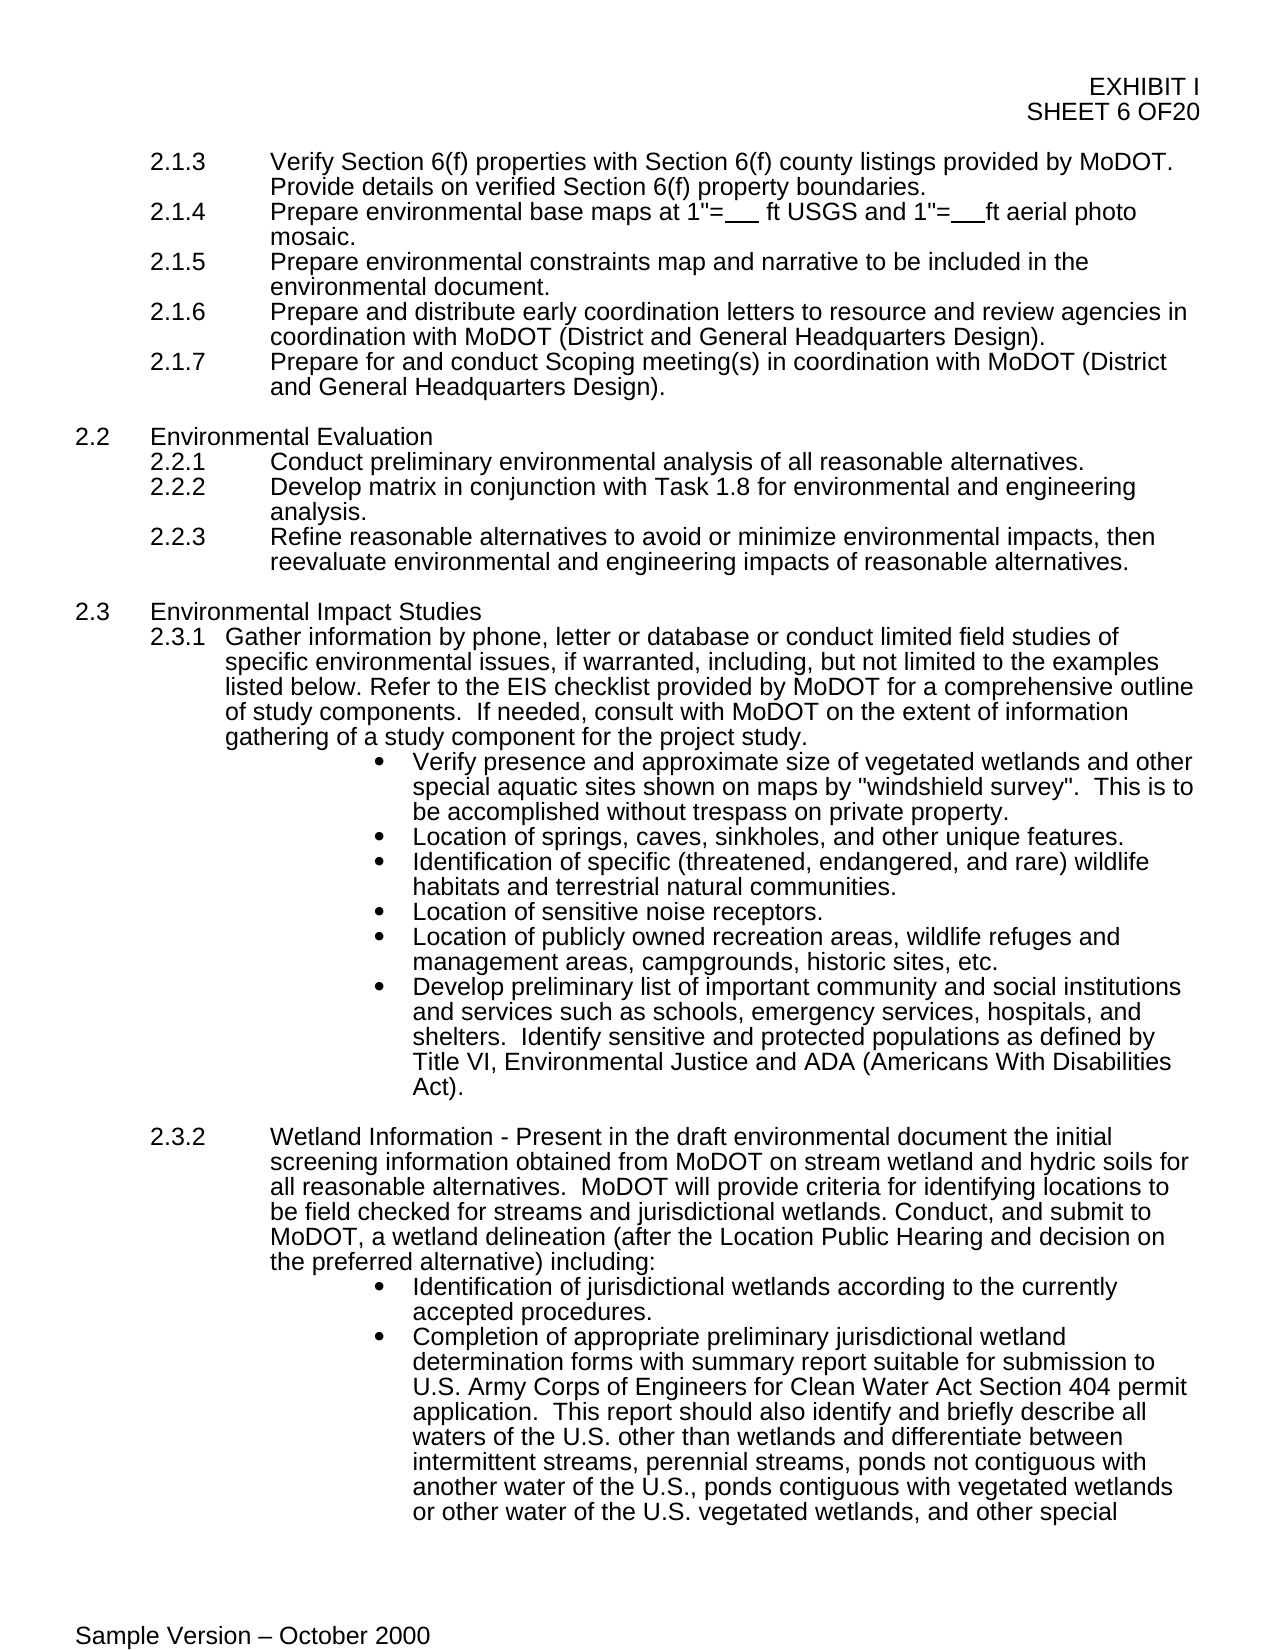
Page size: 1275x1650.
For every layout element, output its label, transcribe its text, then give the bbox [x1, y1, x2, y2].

list Location of publicly owned recreation areas, wildlife refuges and management areas, campgrounds, historic sites, etc. [375, 925, 1200, 975]
text 2.3.2 Wetland Information - Present in the draft environmental document the initial screening information obtained from MoDOT on stream wetland and hydric soils for all reasonable alternatives. MoDOT will provide criteria for identifying locations to be field checked for streams and jurisdictional wetlands. Conduct, and submit to MoDOT, a wetland delineation (after the Location Public Hearing and decision on the preferred alternative) including: [75, 1125, 1200, 1275]
list Gather information by phone, letter or database or conduct limited field studies of specific environmental issues, if warranted, including, but not limited to the examples listed below. Refer to the EIS checklist provided by MoDOT for a comprehensive outline of study components. If needed, consult with MoDOT on the extent of information gathering of a study component for the project study. [150, 625, 1200, 750]
list Develop preliminary list of important community and social institutions and services such as schools, emergency services, hospitals, and shelters. Identify sensitive and protected populations as defined by Title VI, Environmental Justice and ADA (Americans With Disabilities Act). [375, 975, 1200, 1100]
text 2.2.1 Conduct preliminary environmental analysis of all reasonable alternatives. [75, 450, 1200, 475]
text 2.1.4 Prepare environmental base maps at 1"= ft USGS and 1"= ft aerial photo mosaic. [75, 200, 1200, 250]
list Location of springs, caves, sinkholes, and other unique features. [375, 825, 1200, 850]
text 2.2.3 Refine reasonable alternatives to avoid or minimize environmental impacts, then reevaluate environmental and engineering impacts of reasonable alternatives. [75, 525, 1200, 575]
text 2.1.7 Prepare for and conduct Scoping meeting(s) in coordination with MoDOT (District and General Headquarters Design). [75, 350, 1200, 400]
text 2.1.3 Verify Section 6(f) properties with Section 6(f) county listings provided by MoDOT. Provide details on verified Section 6(f) property boundaries. [75, 150, 1200, 200]
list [375, 1325, 1200, 1525]
list Location of sensitive noise receptors. [375, 900, 1200, 925]
list Identification of specific (threatened, endangered, and rare) wildlife habitats and terrestrial natural communities. [375, 850, 1200, 900]
list Verify presence and approximate size of vegetated wetlands and other special aquatic sites shown on maps by "windshield survey". This is to be accomplished without trespass on private property. [375, 750, 1200, 825]
text 2.2 Environmental Evaluation [75, 425, 1200, 450]
text 2.3 Environmental Impact Studies [75, 600, 1200, 625]
text 2.1.6 Prepare and distribute early coordination letters to resource and review agencies in coordination with MoDOT (District and General Headquarters Design). [75, 300, 1200, 350]
list Identification of jurisdictional wetlands according to the currently accepted procedures. [375, 1275, 1200, 1325]
text 2.1.5 Prepare environmental constraints map and narrative to be included in the environmental document. [75, 250, 1200, 300]
text 2.2.2 Develop matrix in conjunction with Task 1.8 for environmental and engineering analysis. [75, 475, 1200, 525]
